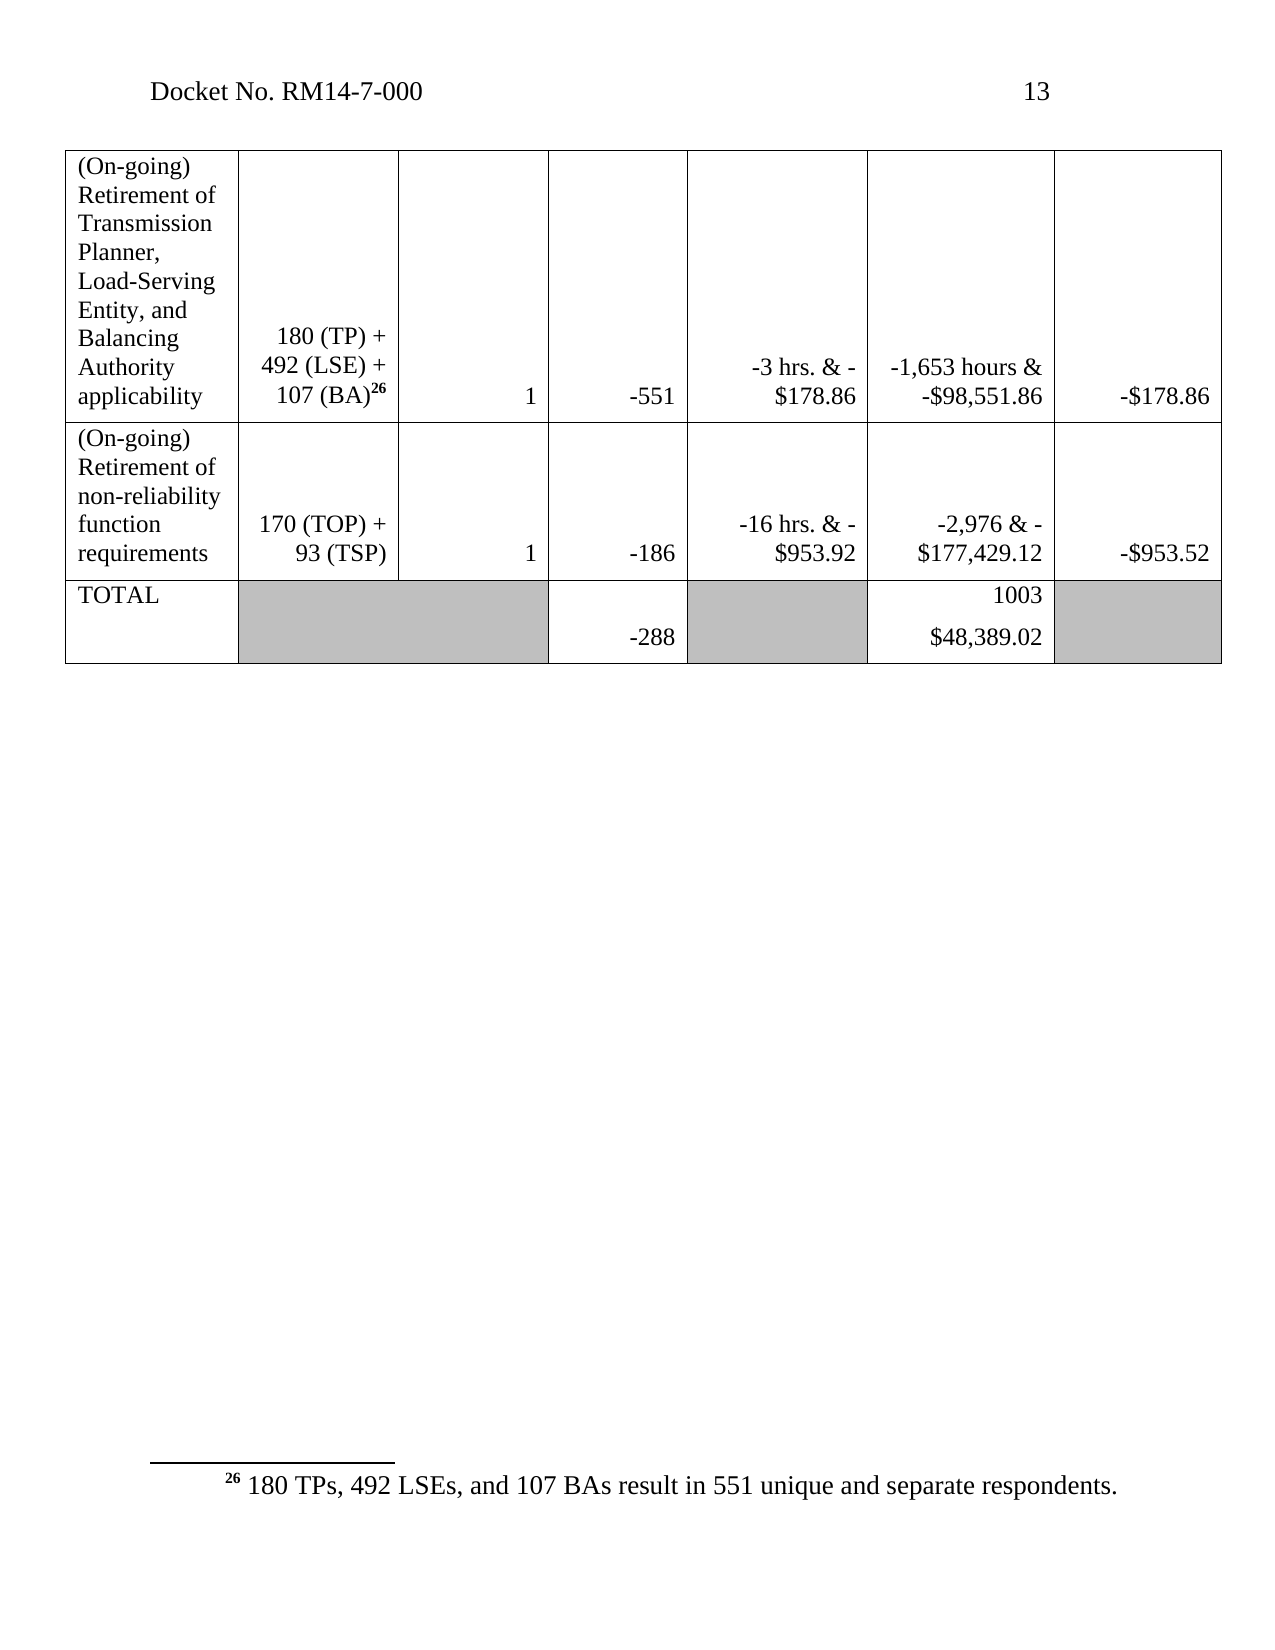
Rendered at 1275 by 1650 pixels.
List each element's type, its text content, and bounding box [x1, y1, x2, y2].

table_cell 1 [399, 423, 548, 579]
table_cell -186 [549, 423, 687, 579]
table_cell -$178.86 [1055, 151, 1221, 422]
table_cell 180 (TP) + 492 (LSE) + 107 (BA) [239, 151, 398, 422]
table_cell -$953.52 [1055, 423, 1221, 579]
table_cell -288 [549, 581, 687, 663]
table_cell -2,976 & -$177,429.12 [868, 423, 1054, 579]
table_cell (On-going) Retirement of non-reliability function requirements [66, 423, 238, 579]
table_cell 170 (TOP) + 93 (TSP) [239, 423, 398, 579]
table_cell [239, 581, 548, 663]
table_cell 1 [399, 151, 548, 422]
table_cell TOTAL [66, 581, 238, 663]
table_cell 1003 $48,389.02 [868, 581, 1054, 663]
table_cell [1055, 581, 1221, 663]
table_cell -16 hrs. & -$953.92 [688, 423, 867, 579]
table_cell [688, 581, 867, 663]
table_cell (On-going) Retirement of Transmission Planner, Load-Serving Entity, and Balancing Authority applicability [66, 151, 238, 422]
table_cell -551 [549, 151, 687, 422]
table_cell -3 hrs. & -$178.86 [688, 151, 867, 422]
table_cell -1,653 hours & -$98,551.86 [868, 151, 1054, 422]
